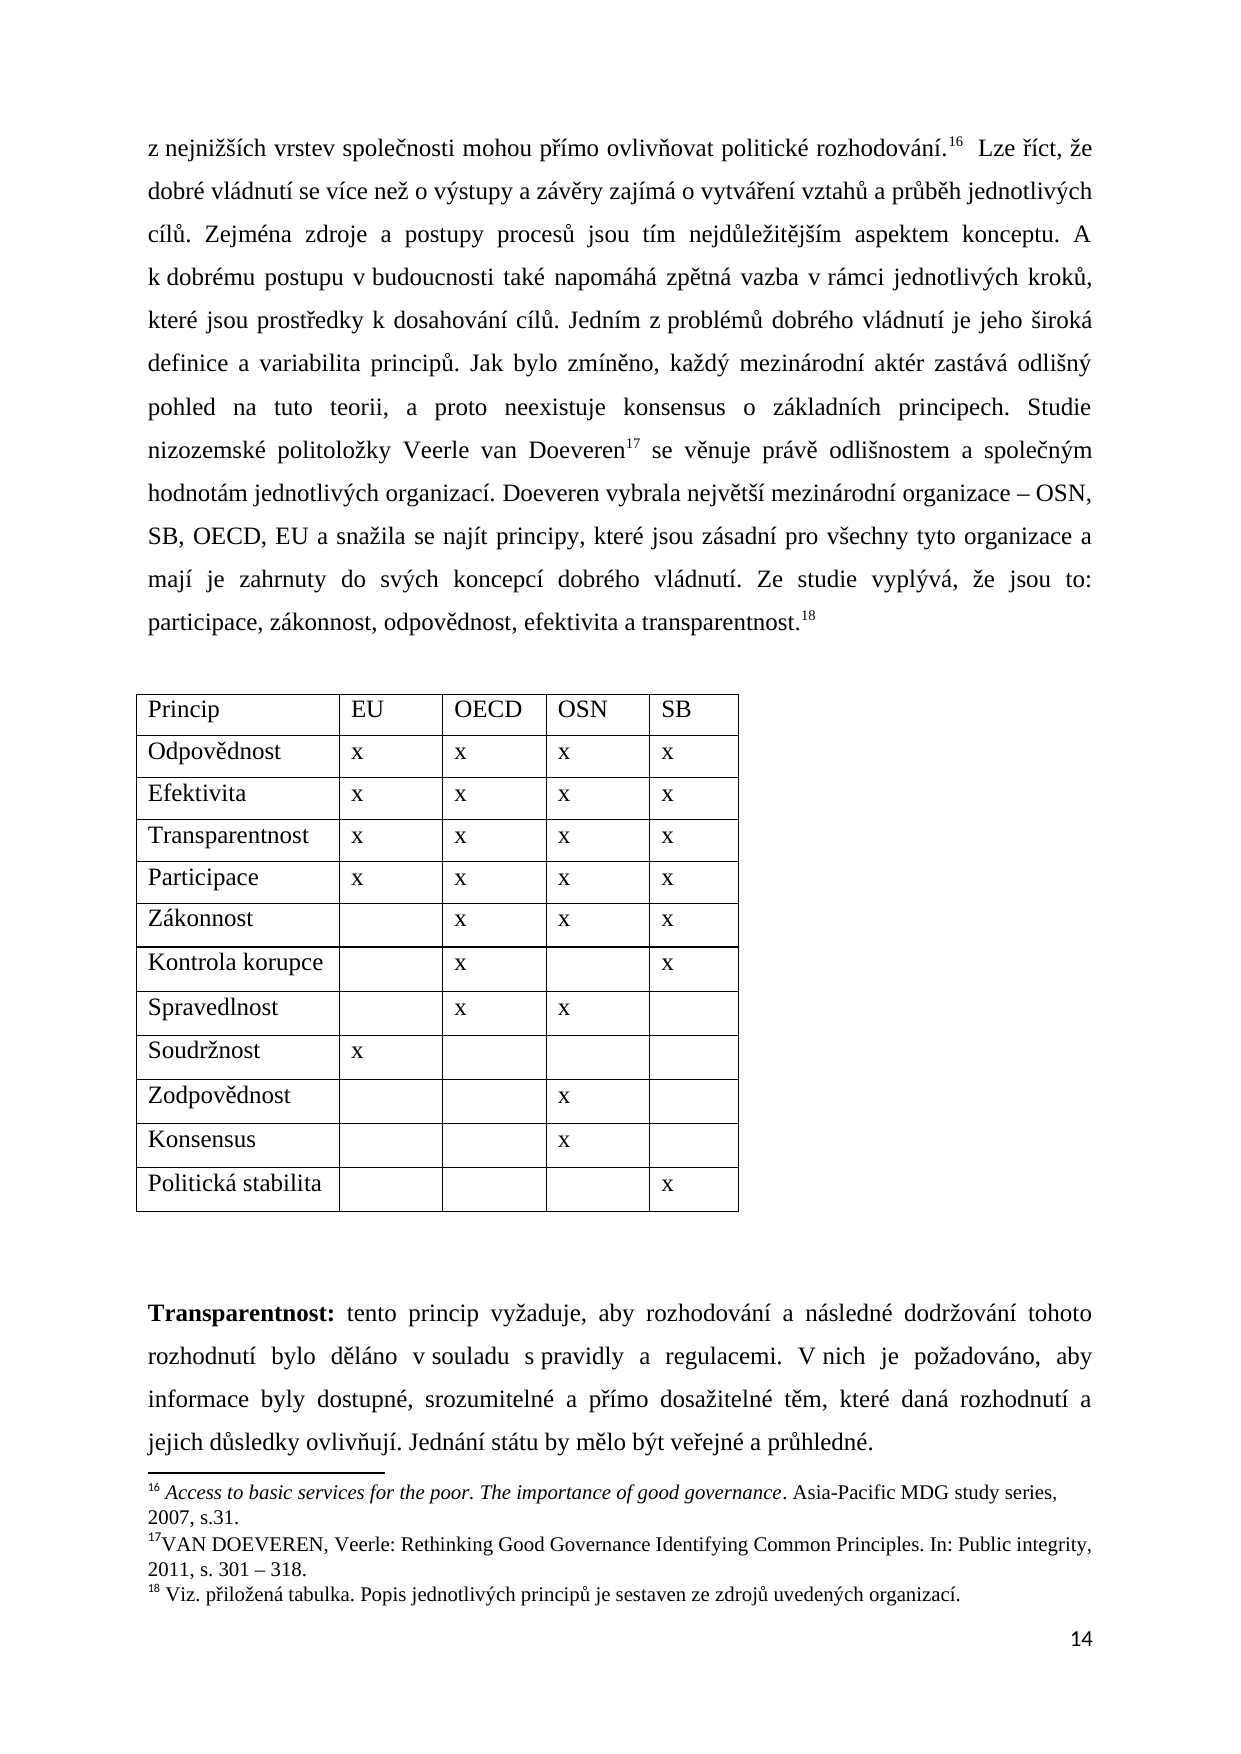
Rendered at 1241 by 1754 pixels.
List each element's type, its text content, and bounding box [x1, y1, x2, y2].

table_cell Spravedlnost [137, 992, 339, 1034]
table_cell [443, 1168, 546, 1211]
table_cell Soudržnost [137, 1036, 339, 1079]
table_cell [650, 992, 738, 1034]
table_cell [340, 992, 442, 1034]
table_cell [443, 1124, 546, 1167]
table_cell x [650, 736, 738, 777]
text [148, 133, 1093, 636]
table_header Princip [137, 695, 339, 735]
table_cell [340, 1124, 442, 1167]
table_header EU [340, 695, 442, 735]
table_cell x [443, 862, 546, 902]
table_cell x [547, 904, 649, 946]
table_cell x [547, 862, 649, 902]
table_cell Politická stabilita [137, 1168, 339, 1211]
table_cell [443, 1036, 546, 1079]
table_cell [650, 1124, 738, 1167]
table_cell x [650, 904, 738, 946]
table_cell [547, 948, 649, 991]
table_cell x [547, 820, 649, 861]
table_header OECD [443, 695, 546, 735]
table_cell [340, 904, 442, 946]
table_cell Odpovědnost [137, 736, 339, 777]
table_cell [340, 1168, 442, 1211]
table_cell x [547, 736, 649, 777]
table_cell x [340, 736, 442, 777]
table_cell x [650, 820, 738, 861]
table_cell x [340, 778, 442, 819]
table_cell Zákonnost [137, 904, 339, 946]
table_cell [547, 1036, 649, 1079]
table_cell x [547, 1080, 649, 1123]
table_cell x [650, 778, 738, 819]
table_cell x [443, 992, 546, 1034]
table_cell x [443, 948, 546, 991]
table_cell Kontrola korupce [137, 948, 339, 991]
table_cell [650, 1080, 738, 1123]
table_cell x [443, 820, 546, 861]
table_cell x [547, 1124, 649, 1167]
table_cell x [547, 992, 649, 1034]
table_cell x [443, 778, 546, 819]
table_cell Transparentnost [137, 820, 339, 861]
table_cell Zodpovědnost [137, 1080, 339, 1123]
table_cell x [443, 904, 546, 946]
table_cell Participace [137, 862, 339, 902]
table_cell x [340, 1036, 442, 1079]
table_cell x [547, 778, 649, 819]
table_cell [340, 948, 442, 991]
table_cell Efektivita [137, 778, 339, 819]
table_cell x [340, 820, 442, 861]
table_cell x [650, 948, 738, 991]
table_cell [547, 1168, 649, 1211]
table_cell [443, 1080, 546, 1123]
table_header SB [650, 695, 738, 735]
table_cell Konsensus [137, 1124, 339, 1167]
table_cell x [650, 1168, 738, 1211]
table_cell [650, 1036, 738, 1079]
text Transparentnost: tento princip vyžaduje, aby rozhodování a následné dodržování tohoto rozhodnutí bylo děláno v souladu s pravidly a regulacemi. V nich je požadováno, aby informace byly dostupné, srozumitelné a přímo dosažitelné těm, které daná rozhodnutí a jejich důsledky ovlivňují. Jednání státu by mělo být veřejné a průhledné. [148, 1298, 1093, 1456]
table_cell x [340, 862, 442, 902]
table_cell [340, 1080, 442, 1123]
table_cell x [443, 736, 546, 777]
table_header OSN [547, 695, 649, 735]
table_cell x [650, 862, 738, 902]
